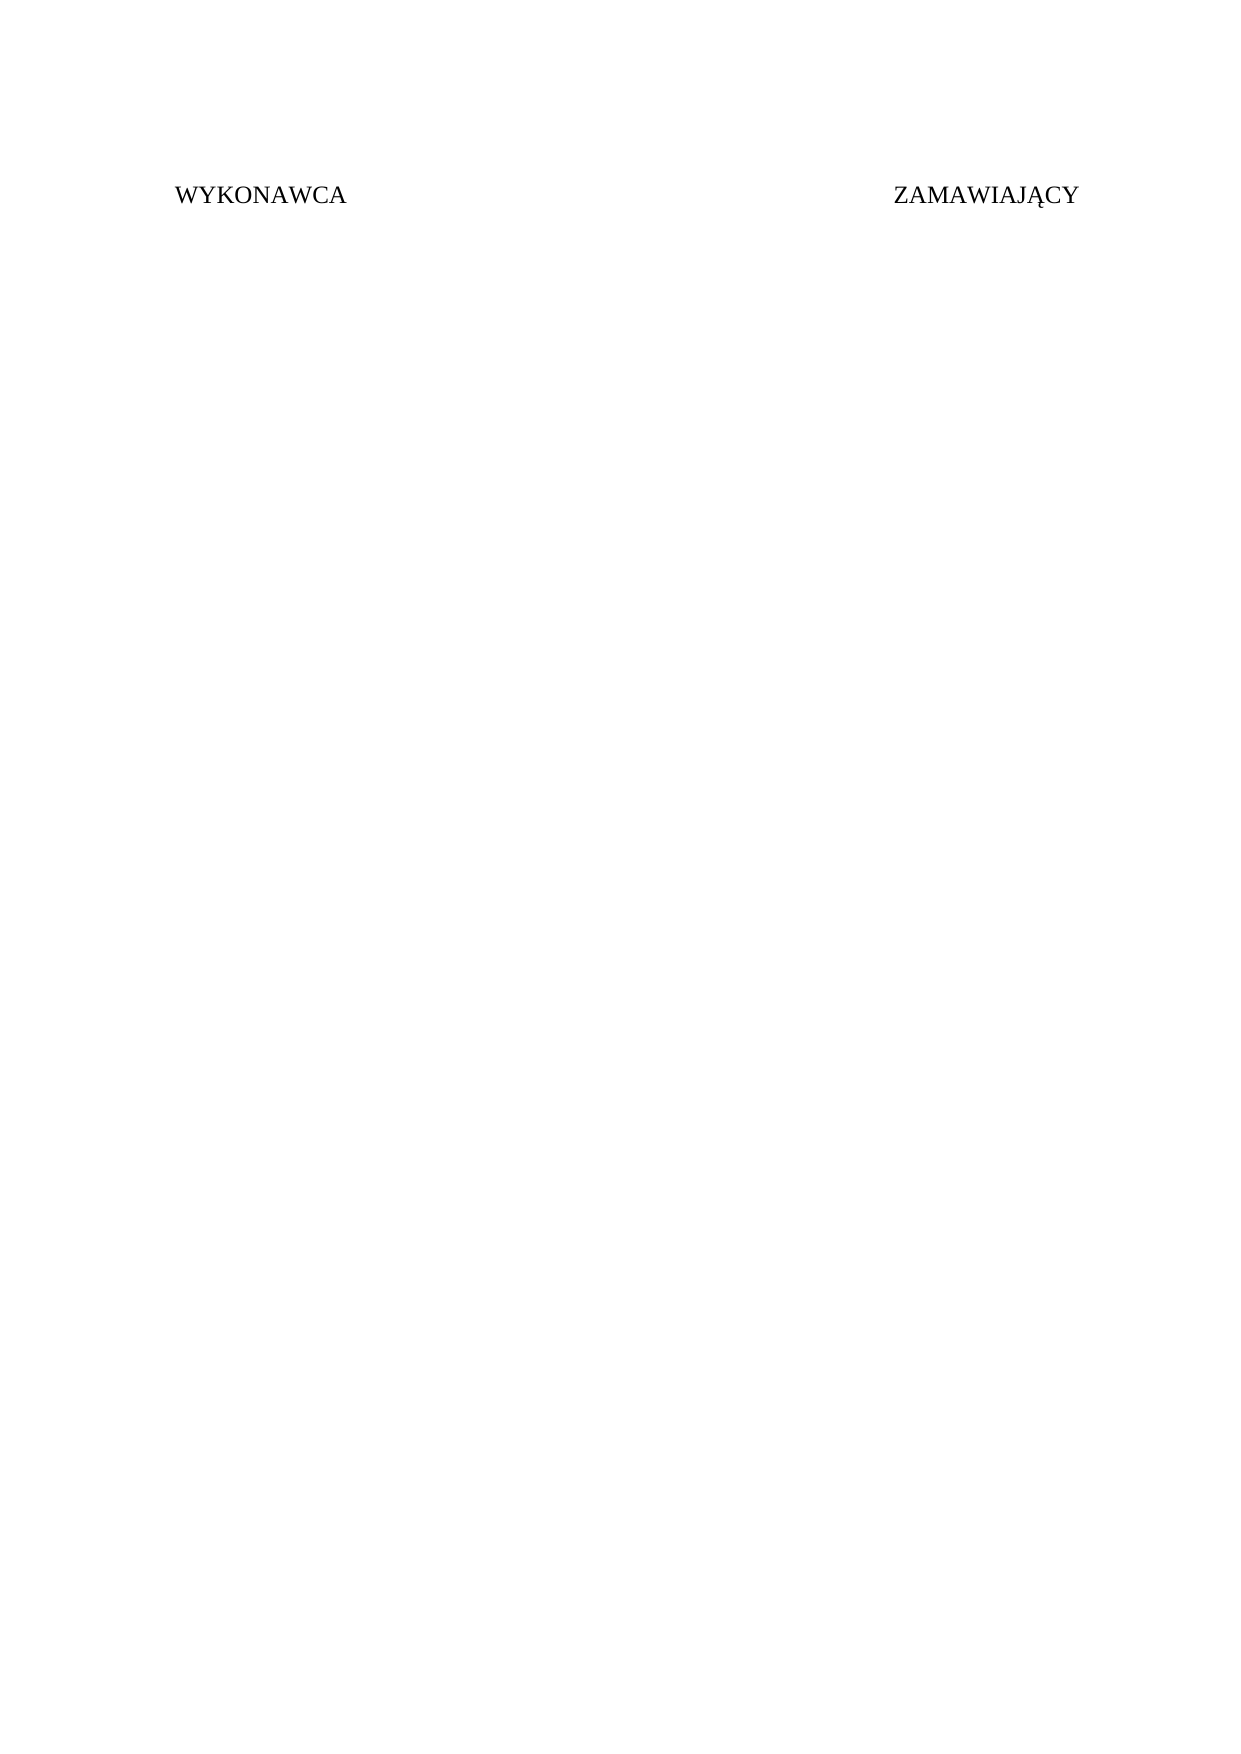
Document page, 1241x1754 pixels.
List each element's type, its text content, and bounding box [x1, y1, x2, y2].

text WYKONAWCA ZAMAWIAJĄCY [148, 180, 1093, 266]
